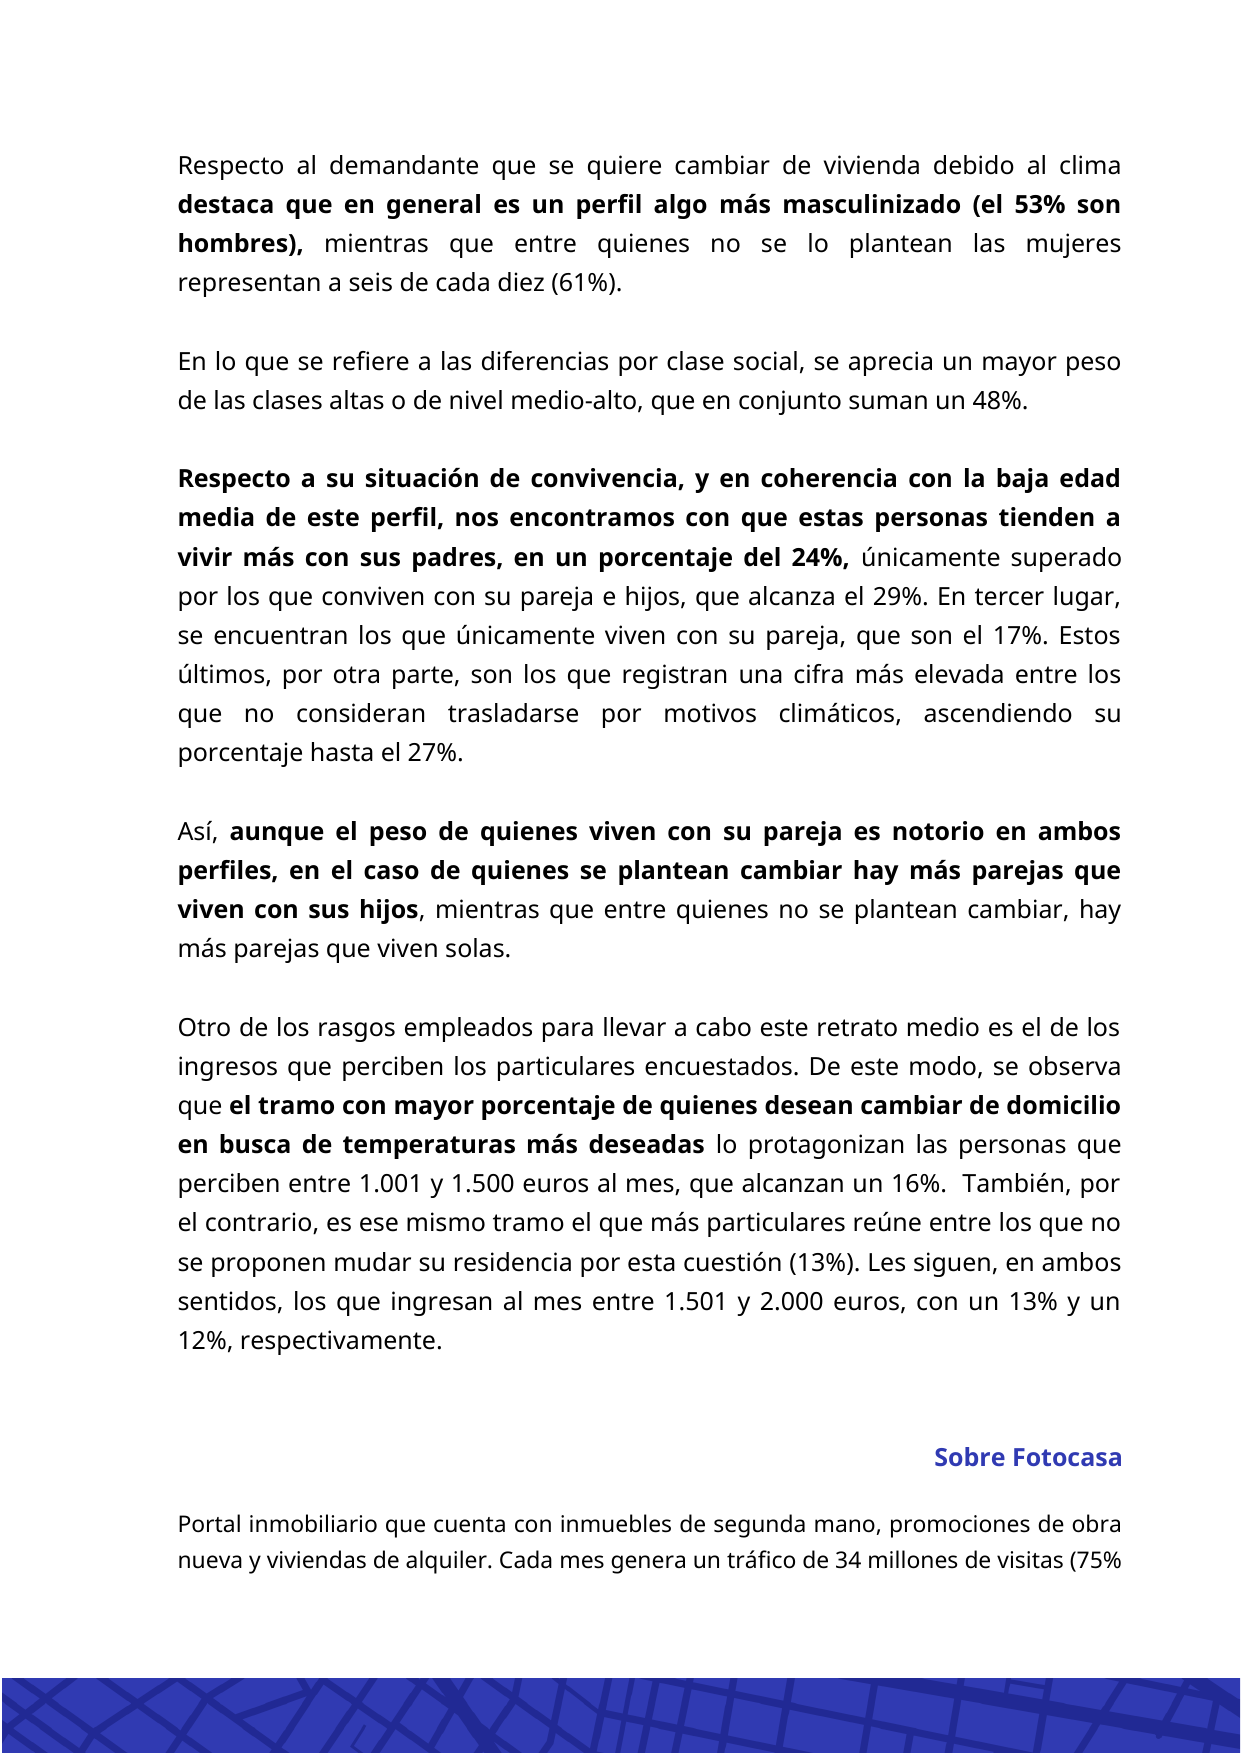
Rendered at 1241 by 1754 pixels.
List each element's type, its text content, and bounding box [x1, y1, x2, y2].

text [177, 1508, 1123, 1576]
text En lo que se refiere a las diferencias por clase social, se aprecia un mayor peso de las clases altas o de nivel medio-alto, que en conjunto suman un 48%. [177, 343, 1122, 417]
text Otro de los rasgos empleados para llevar a cabo este retrato medio es el de los ingresos que perciben los particulares encuestados. De este modo, se observa que el tramo con mayor porcentaje de quienes desean cambiar de domicilio en busca de temperaturas más deseadas lo protagonizan las personas que perciben entre 1.001 y 1.500 euros al mes, que alcanzan un 16%. También, por el contrario, es ese mismo tramo el que más particulares reúne entre los que no se proponen mudar su residencia por esta cuestión (13%). Les siguen, en ambos sentidos, los que ingresan al mes entre 1.501 y 2.000 euros, con un 13% y un 12%, respectivamente. [177, 1009, 1122, 1357]
text Respecto a su situación de convivencia, y en coherencia con la baja edad media de este perfil, nos encontramos con que estas personas tienden a vivir más con sus padres, en un porcentaje del 24%, únicamente superado por los que conviven con su pareja e hijos, que alcanza el 29%. En tercer lugar, se encuentran los que únicamente viven con su pareja, que son el 17%. Estos últimos, por otra parte, son los que registran una cifra más elevada entre los que no consideran trasladarse por motivos climáticos, ascendiendo su porcentaje hasta el 27%. [177, 461, 1122, 769]
text Respecto al demandante que se quiere cambiar de vivienda debido al clima destaca que en general es un perfil algo más masculinizado (el 53% son hombres), mientras que entre quienes no se lo plantean las mujeres representan a seis de cada diez (61%). [177, 148, 1122, 299]
picture [2, 1678, 1241, 1753]
text Sobre Fotocasa [177, 1440, 1123, 1474]
text Así, aunque el peso de quienes viven con su pareja es notorio en ambos perfiles, en el caso de quienes se plantean cambiar hay más parejas que viven con sus hijos, mientras que entre quienes no se plantean cambiar, hay más parejas que viven solas. [177, 813, 1122, 965]
